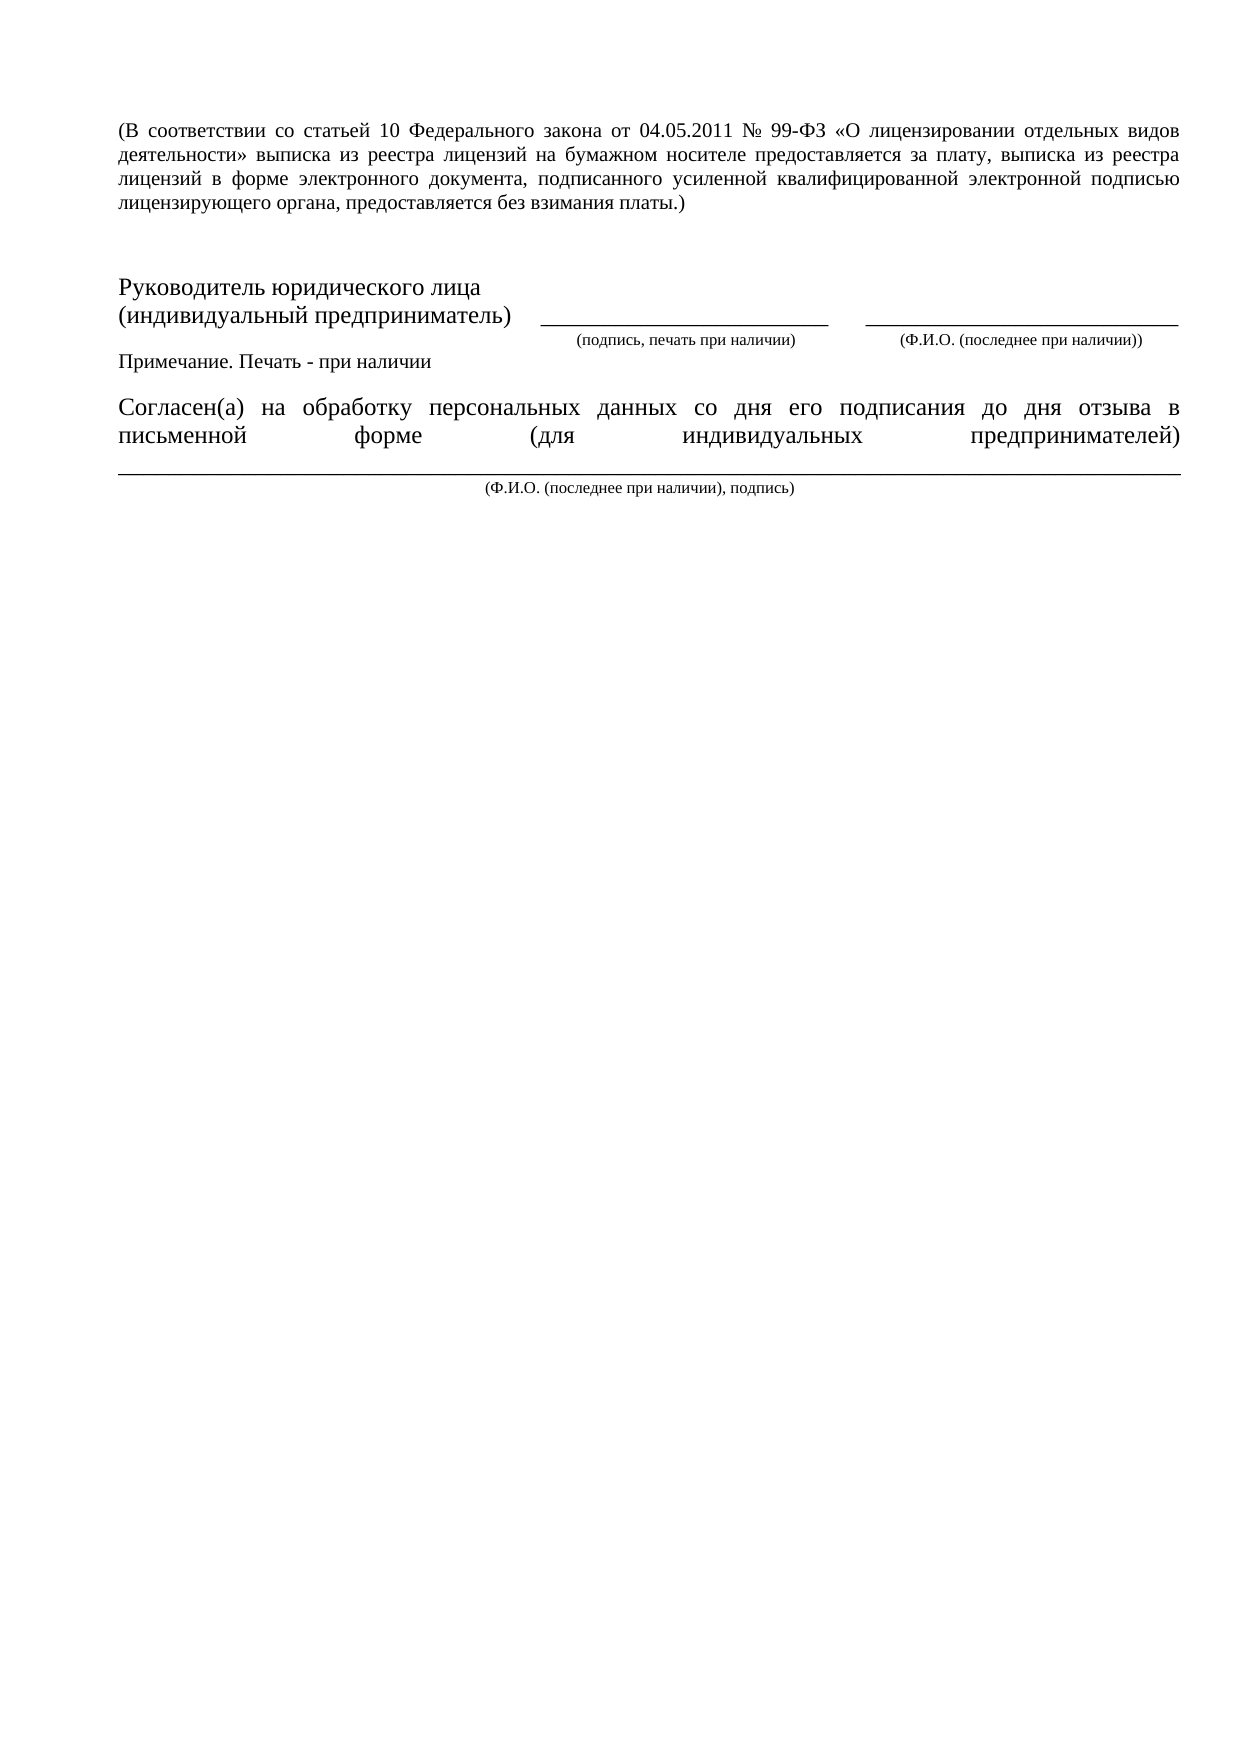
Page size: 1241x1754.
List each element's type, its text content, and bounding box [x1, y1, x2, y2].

text (подпись, печать при наличии) (Ф.И.О. (последнее при наличии)) [118, 329, 1181, 348]
text (индивидуальный предприниматель) _______________________ _________________________ [118, 301, 1181, 329]
text (Ф.И.О. (последнее при наличии), подпись) [118, 478, 1181, 497]
text Руководитель юридического лица [118, 272, 1181, 301]
text Примечание. Печать - при наличии [118, 348, 1181, 373]
text Согласен(а) на обработку персональных данных со дня его подписания до дня отзыва в письменной форме (для индивидуальных предпринимателей) _____________________________________________________________________________________ [118, 392, 1181, 474]
text (В соответствии со статьей 10 Федерального закона от 04.05.2011 № 99-ФЗ «О лицензировании отдельных видов деятельности» выписка из реестра лицензий на бумажном носителе предоставляется за плату, выписка из реестра лицензий в форме электронного документа, подписанного усиленной квалифицированной электронной подписью лицензирующего органа, предоставляется без взимания платы.) [118, 118, 1181, 214]
